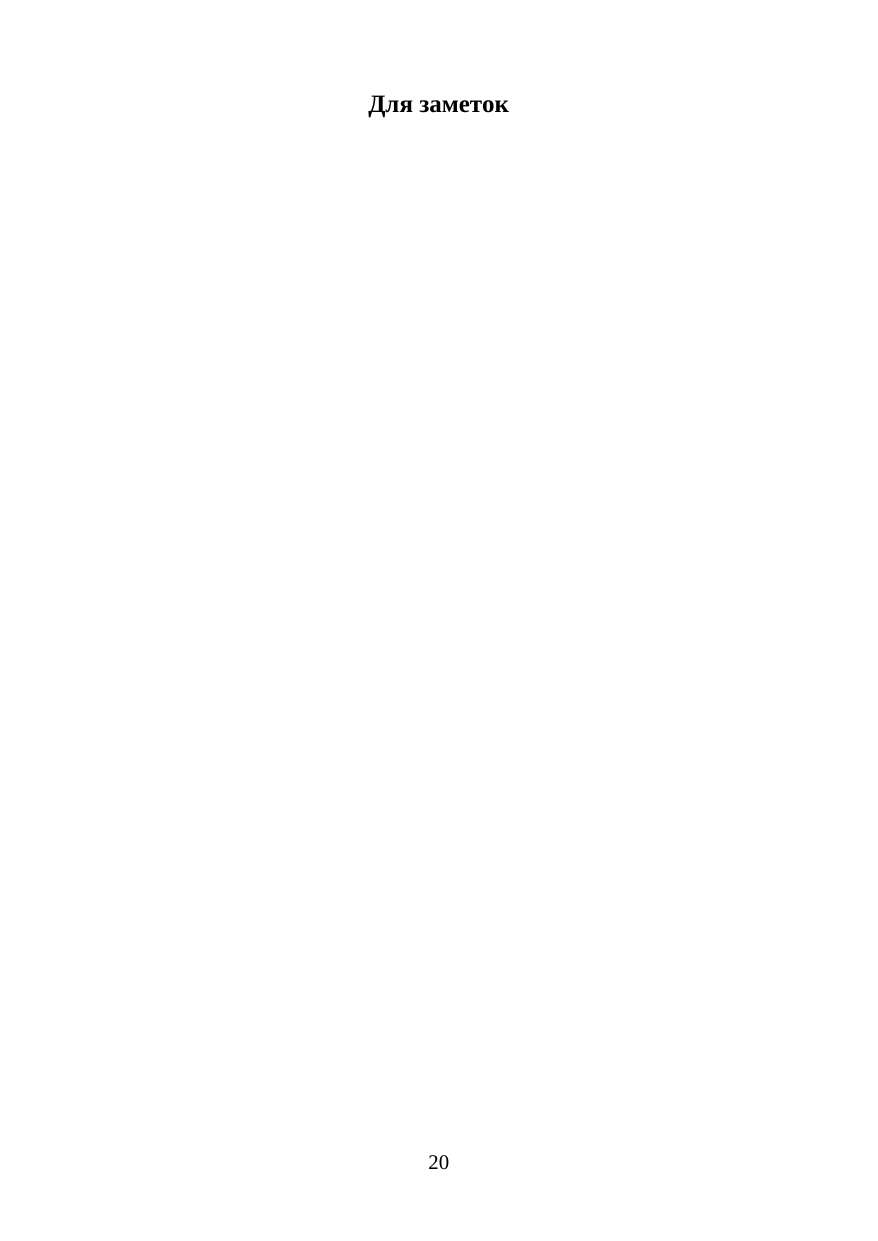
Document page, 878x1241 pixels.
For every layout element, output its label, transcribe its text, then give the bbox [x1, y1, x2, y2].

text Для заметок [89, 89, 788, 117]
